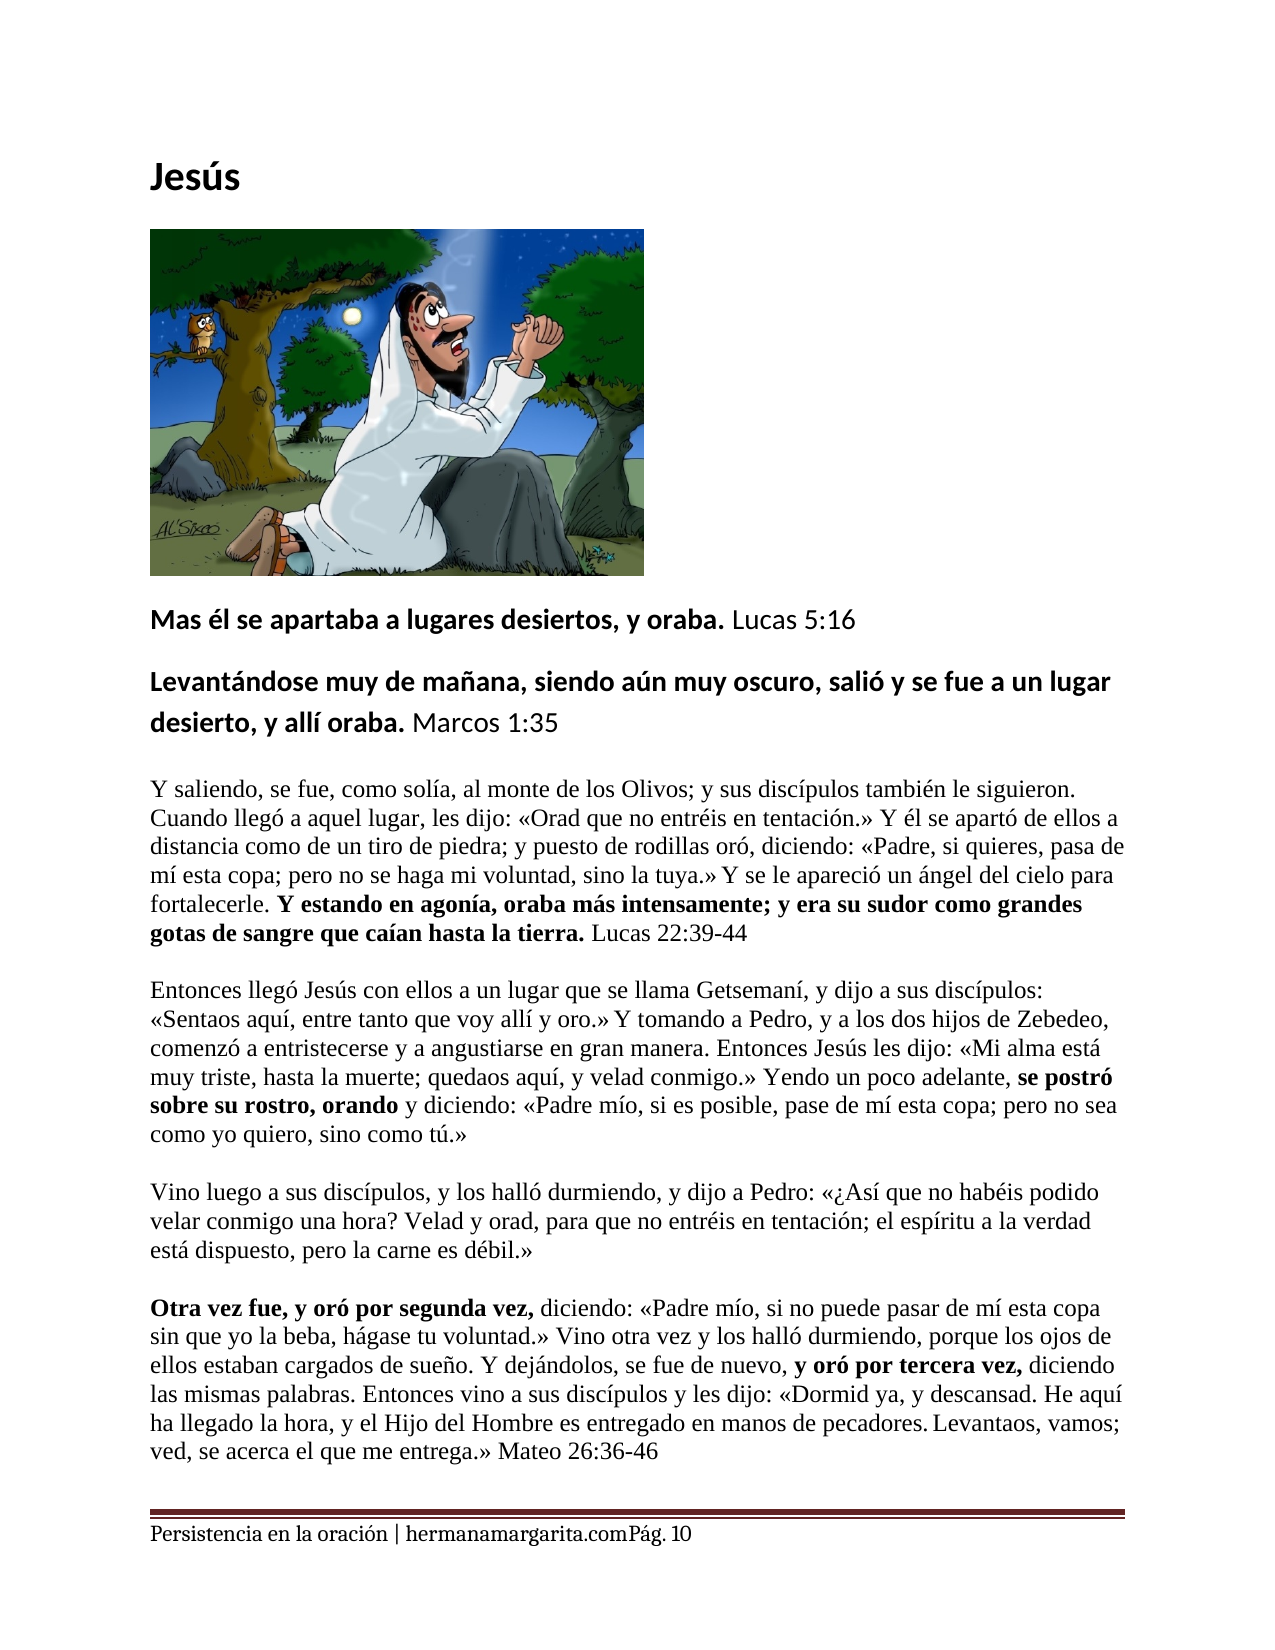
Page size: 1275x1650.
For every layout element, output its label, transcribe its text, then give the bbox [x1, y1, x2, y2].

text Otra vez fue, y oró por segunda vez, diciendo: «Padre mío, si no puede pasar de mí esta copa sin que yo la beba, hágase tu voluntad.» Vino otra vez y los halló durmiendo, porque los ojos de ellos estaban cargados de sueño. Y dejándolos, se fue de nuevo, y oró por tercera vez, diciendo las mismas palabras. Entonces vino a sus discípulos y les dijo: «Dormid ya, y descansad. He aquí ha llegado la hora, y el Hijo del Hombre es entregado en manos de pecadores. Levantaos, vamos; ved, se acerca el que me entrega.» Mateo 26:36-46 [150, 1293, 1125, 1465]
text Vino luego a sus discípulos, y los halló durmiendo, y dijo a Pedro: «¿Así que no habéis podido velar conmigo una hora? Velad y orad, para que no entréis en tentación; el espíritu a la verdad está dispuesto, pero la carne es débil.» [150, 1177, 1125, 1263]
text Entonces llegó Jesús con ellos a un lugar que se llama Getsemaní, y dijo a sus discípulos: «Sentaos aquí, entre tanto que voy allí y oro.» Y tomando a Pedro, y a los dos hijos de Zebedeo, comenzó a entristecerse y a angustiarse en gran manera. Entonces Jesús les dijo: «Mi alma está muy triste, hasta la muerte; quedaos aquí, y velad conmigo.» Yendo un poco adelante, se postró sobre su rostro, orando y diciendo: «Padre mío, si es posible, pase de mí esta copa; pero no sea como yo quiero, sino como tú.» [150, 976, 1125, 1148]
text Jesús [150, 150, 1125, 201]
text Levantándose muy de mañana, siendo aún muy oscuro, salió y se fue a un lugar desierto, y allí oraba. Marcos 1:35 [150, 663, 1125, 739]
text Mas él se apartaba a lugares desiertos, y oraba. Lucas 5:16 [150, 601, 1125, 637]
text Y saliendo, se fue, como solía, al monte de los Olivos; y sus discípulos también le siguieron. Cuando llegó a aquel lugar, les dijo: «Orad que no entréis en tentación.» Y él se apartó de ellos a distancia como de un tiro de piedra; y puesto de rodillas oró, diciendo: «Padre, si quieres, pasa de mí esta copa; pero no se haga mi voluntad, sino la tuya.» Y se le apareció un ángel del cielo para fortalecerle. Y estando en agonía, oraba más intensamente; y era su sudor como grandes gotas de sangre que caían hasta la tierra. Lucas 22:39-44 [150, 774, 1125, 946]
picture [150, 229, 644, 576]
